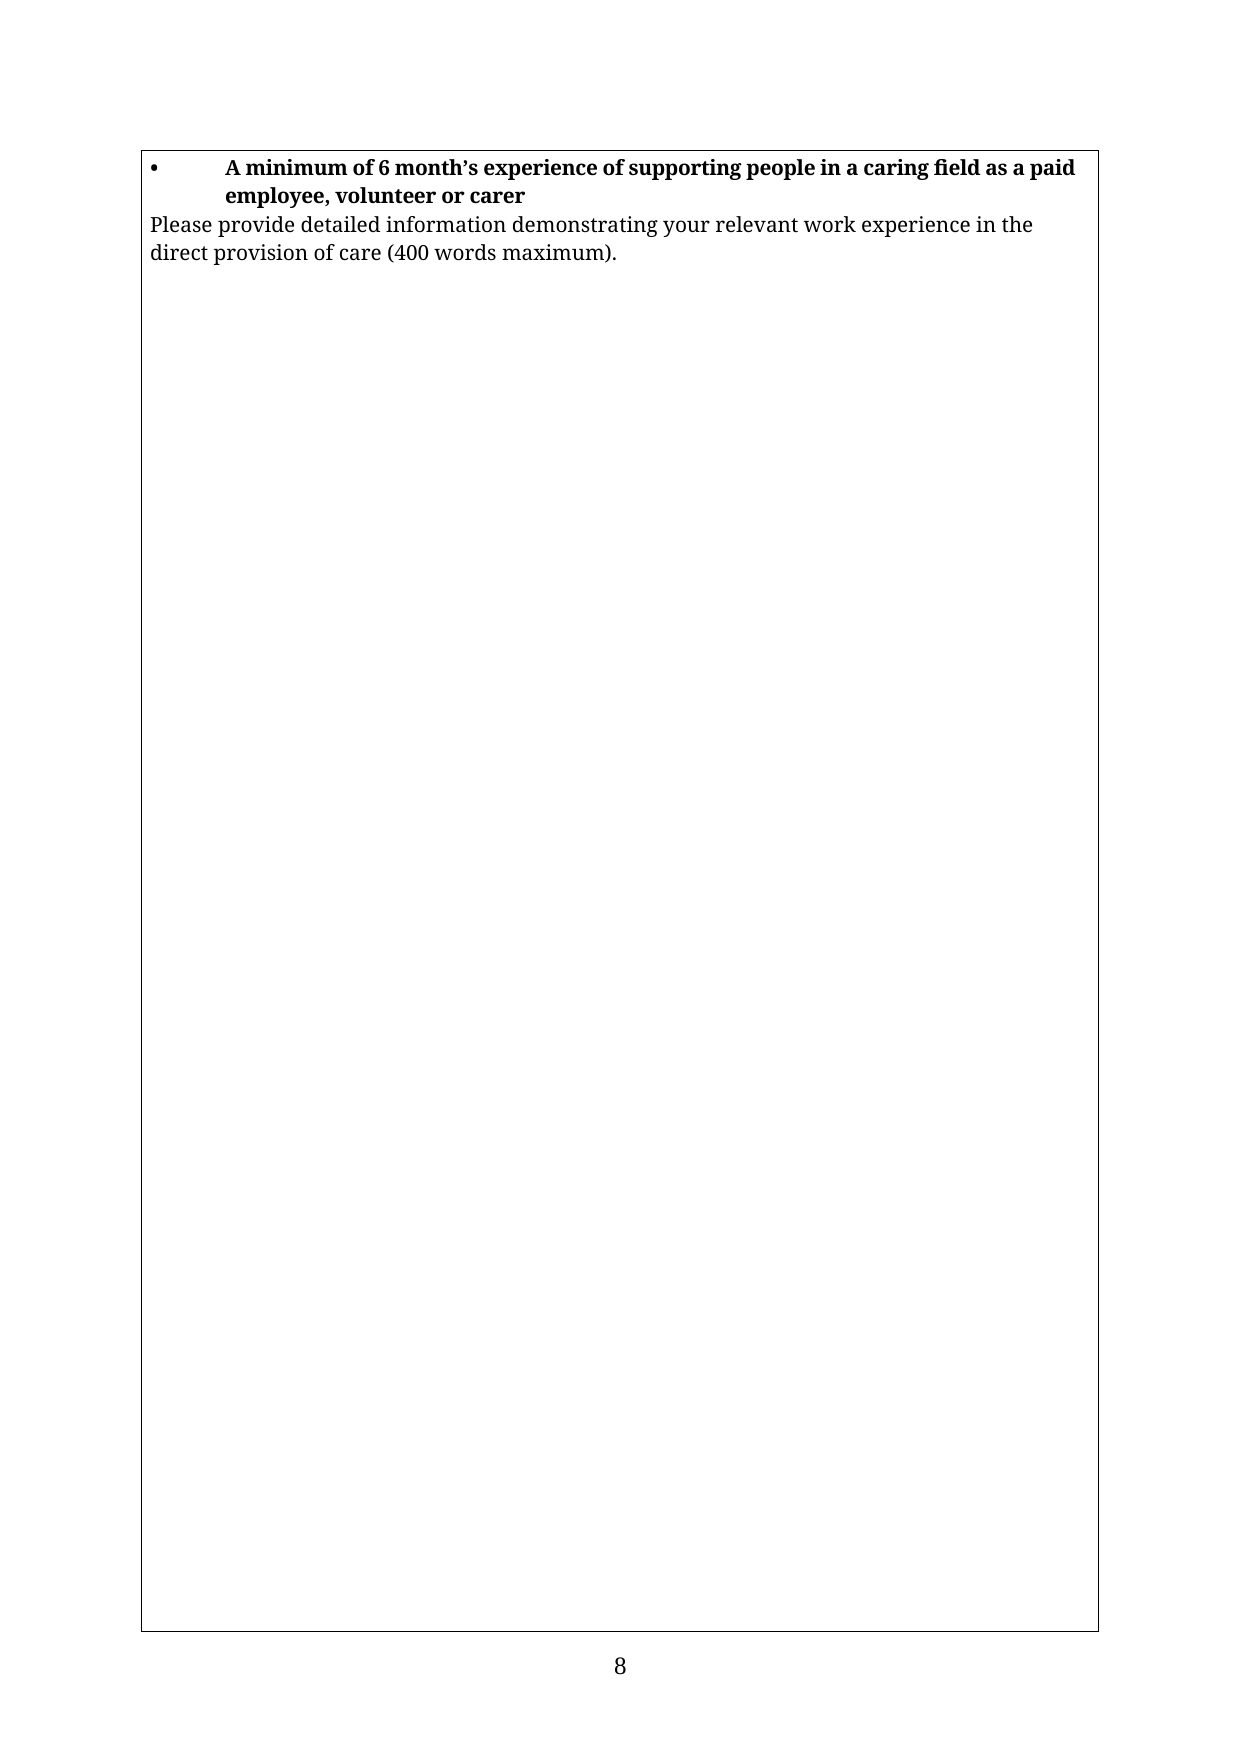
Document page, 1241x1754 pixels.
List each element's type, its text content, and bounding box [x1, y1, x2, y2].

text Please provide detailed information demonstrating your relevant work experience in the direct provision of care (400 words maximum). [150, 210, 1090, 267]
text • A minimum of 6 month’s experience of supporting people in a caring field as a paid employee, volunteer or carer [142, 151, 1098, 210]
